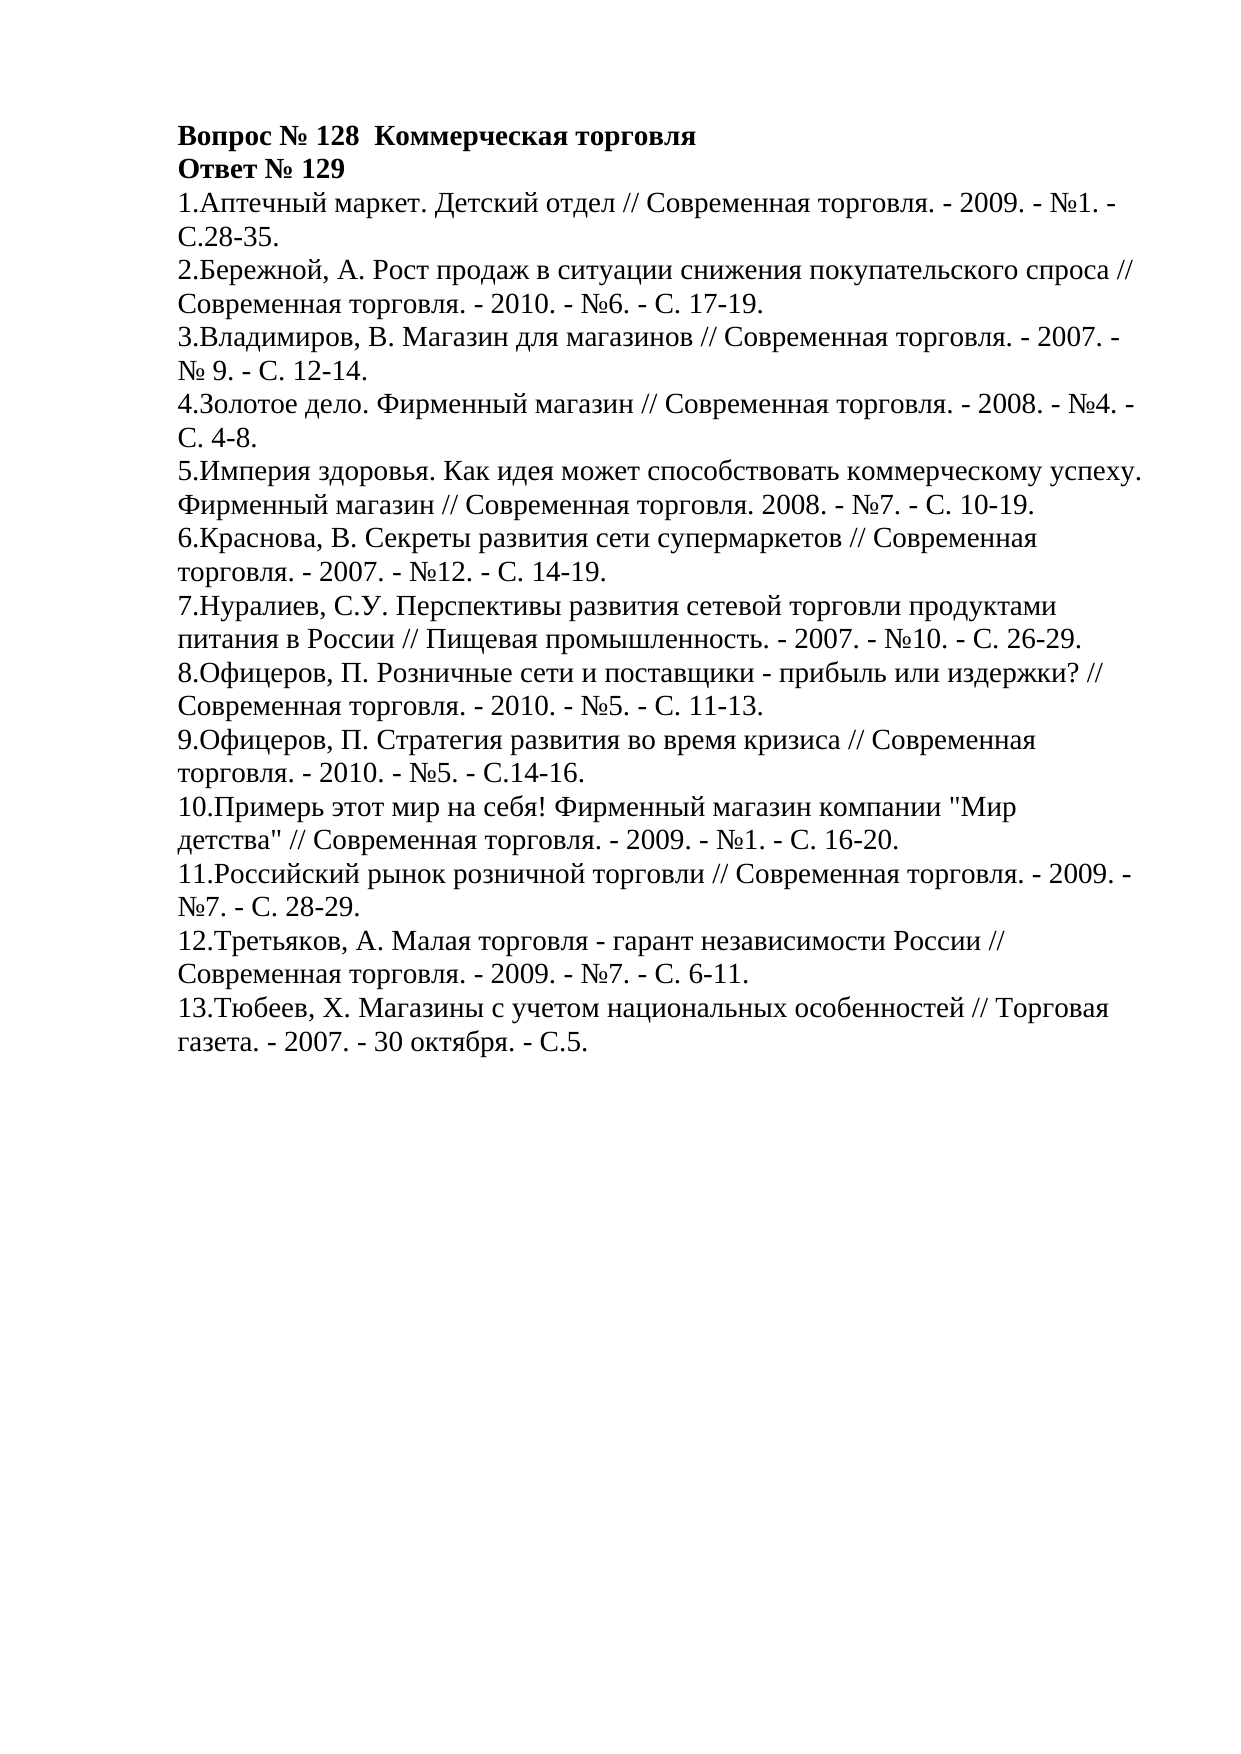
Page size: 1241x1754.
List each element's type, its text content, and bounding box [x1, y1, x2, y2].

text 5.Империя здоровья. Как идея может способствовать коммерческому успеху. Фирменный магазин // Современная торговля. 2008. - №7. - С. 10-19. [177, 453, 1152, 521]
text Ответ № 129 [177, 152, 1152, 185]
text 8.Офицеров, П. Розничные сети и поставщики - прибыль или издержки? // Современная торговля. - 2010. - №5. - С. 11-13. [177, 655, 1152, 722]
text 10.Примерь этот мир на себя! Фирменный магазин компании "Мир детства" // Современная торговля. - 2009. - №1. - С. 16-20. [177, 789, 1152, 856]
text Вопрос № 128 Коммерческая торговля [177, 118, 1152, 152]
text 13.Тюбеев, Х. Магазины с учетом национальных особенностей // Торговая газета. - 2007. - 30 октября. - С.5. [177, 990, 1152, 1057]
text 4.Золотое дело. Фирменный магазин // Современная торговля. - 2008. - №4. - С. 4-8. [177, 386, 1152, 453]
text 12.Третьяков, А. Малая торговля - гарант независимости России // Современная торговля. - 2009. - №7. - С. 6-11. [177, 923, 1152, 990]
text 3.Владимиров, В. Магазин для магазинов // Современная торговля. - 2007. - № 9. - С. 12-14. [177, 319, 1152, 386]
text 6.Краснова, В. Секреты развития сети супермаркетов // Современная торговля. - 2007. - №12. - С. 14-19. [177, 521, 1152, 588]
text 9.Офицеров, П. Стратегия развития во время кризиса // Современная торговля. - 2010. - №5. - С.14-16. [177, 722, 1152, 789]
text 11.Российский рынок розничной торговли // Современная торговля. - 2009. - №7. - С. 28-29. [177, 856, 1152, 923]
text 1.Аптечный маркет. Детский отдел // Современная торговля. - 2009. - №1. - С.28-35. [177, 185, 1152, 252]
text 2.Бережной, А. Рост продаж в ситуации снижения покупательского спроса // Современная торговля. - 2010. - №6. - С. 17-19. [177, 252, 1152, 319]
text 7.Нуралиев, С.У. Перспективы развития сетевой торговли продуктами питания в России // Пищевая промышленность. - 2007. - №10. - С. 26-29. [177, 588, 1152, 655]
